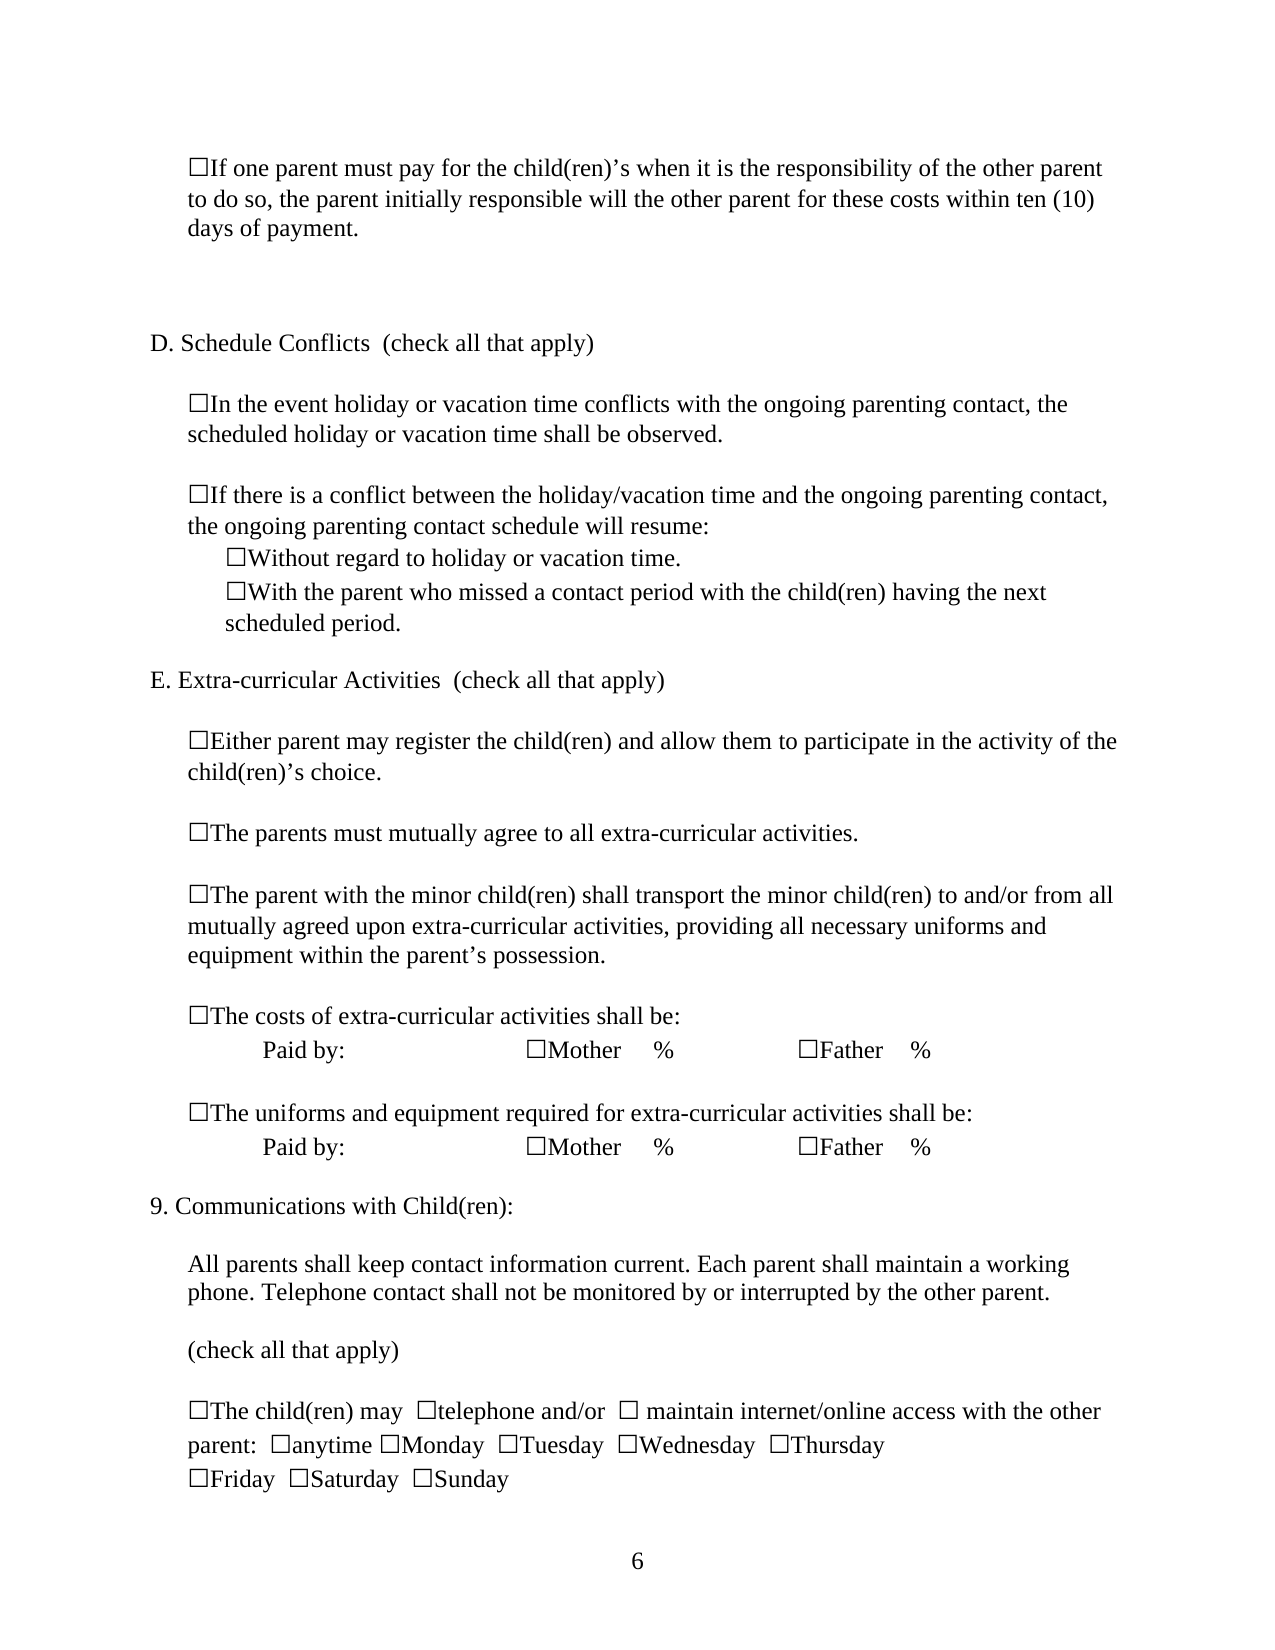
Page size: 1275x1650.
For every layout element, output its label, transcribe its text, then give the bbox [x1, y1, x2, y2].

text D. Schedule Conflicts (check all that apply) [150, 328, 1125, 357]
text The parents must mutually agree to all extra-curricular activities. [187, 814, 1125, 848]
text If one parent must pay for the child(ren)’s when it is the responsibility of the other parent to do so, the parent initially responsible will the other parent for these costs within ten (10) days of payment. [187, 150, 1125, 242]
text The parent with the minor child(ren) shall transport the minor child(ren) to and/or from all mutually agreed upon extra-curricular activities, providing all necessary uniforms and equipment within the parent’s possession. [187, 877, 1125, 969]
text With the parent who missed a contact period with the child(ren) having the next scheduled period. [225, 574, 1125, 637]
list Paid by: ⁯ Mother % ⁯ Father % [262, 1032, 1125, 1066]
text In the event holiday or vacation time conflicts with the ongoing parenting contact, the scheduled holiday or vacation time shall be observed. [187, 385, 1125, 448]
text If there is a conflict between the holiday/vacation time and the ongoing parenting contact, the ongoing parenting contact schedule will resume: [187, 477, 1125, 540]
text Without regard to holiday or vacation time. [225, 540, 1125, 574]
text The uniforms and equipment required for extra-curricular activities shall be: [187, 1094, 1125, 1128]
text (check all that apply) [187, 1335, 1125, 1364]
list Paid by: ⁯ Mother % ⁯ Father % [262, 1128, 1125, 1162]
text The costs of extra-curricular activities shall be: [187, 997, 1125, 1032]
text E. Extra-curricular Activities (check all that apply) [150, 665, 1125, 694]
text Friday Saturday Sunday [187, 1461, 1125, 1495]
text All parents shall keep contact information current. Each parent shall maintain a working phone. Telephone contact shall not be monitored by or interrupted by the other parent. [187, 1249, 1125, 1306]
text Either parent may register the child(ren) and allow them to participate in the activity of the child(ren)’s choice. [187, 723, 1125, 786]
text 9. Communications with Child(ren): [150, 1191, 1125, 1220]
text The child(ren) may telephone and/or maintain internet/online access with the other parent: anytime Monday Tuesday Wednesday Thursday [187, 1392, 1125, 1461]
